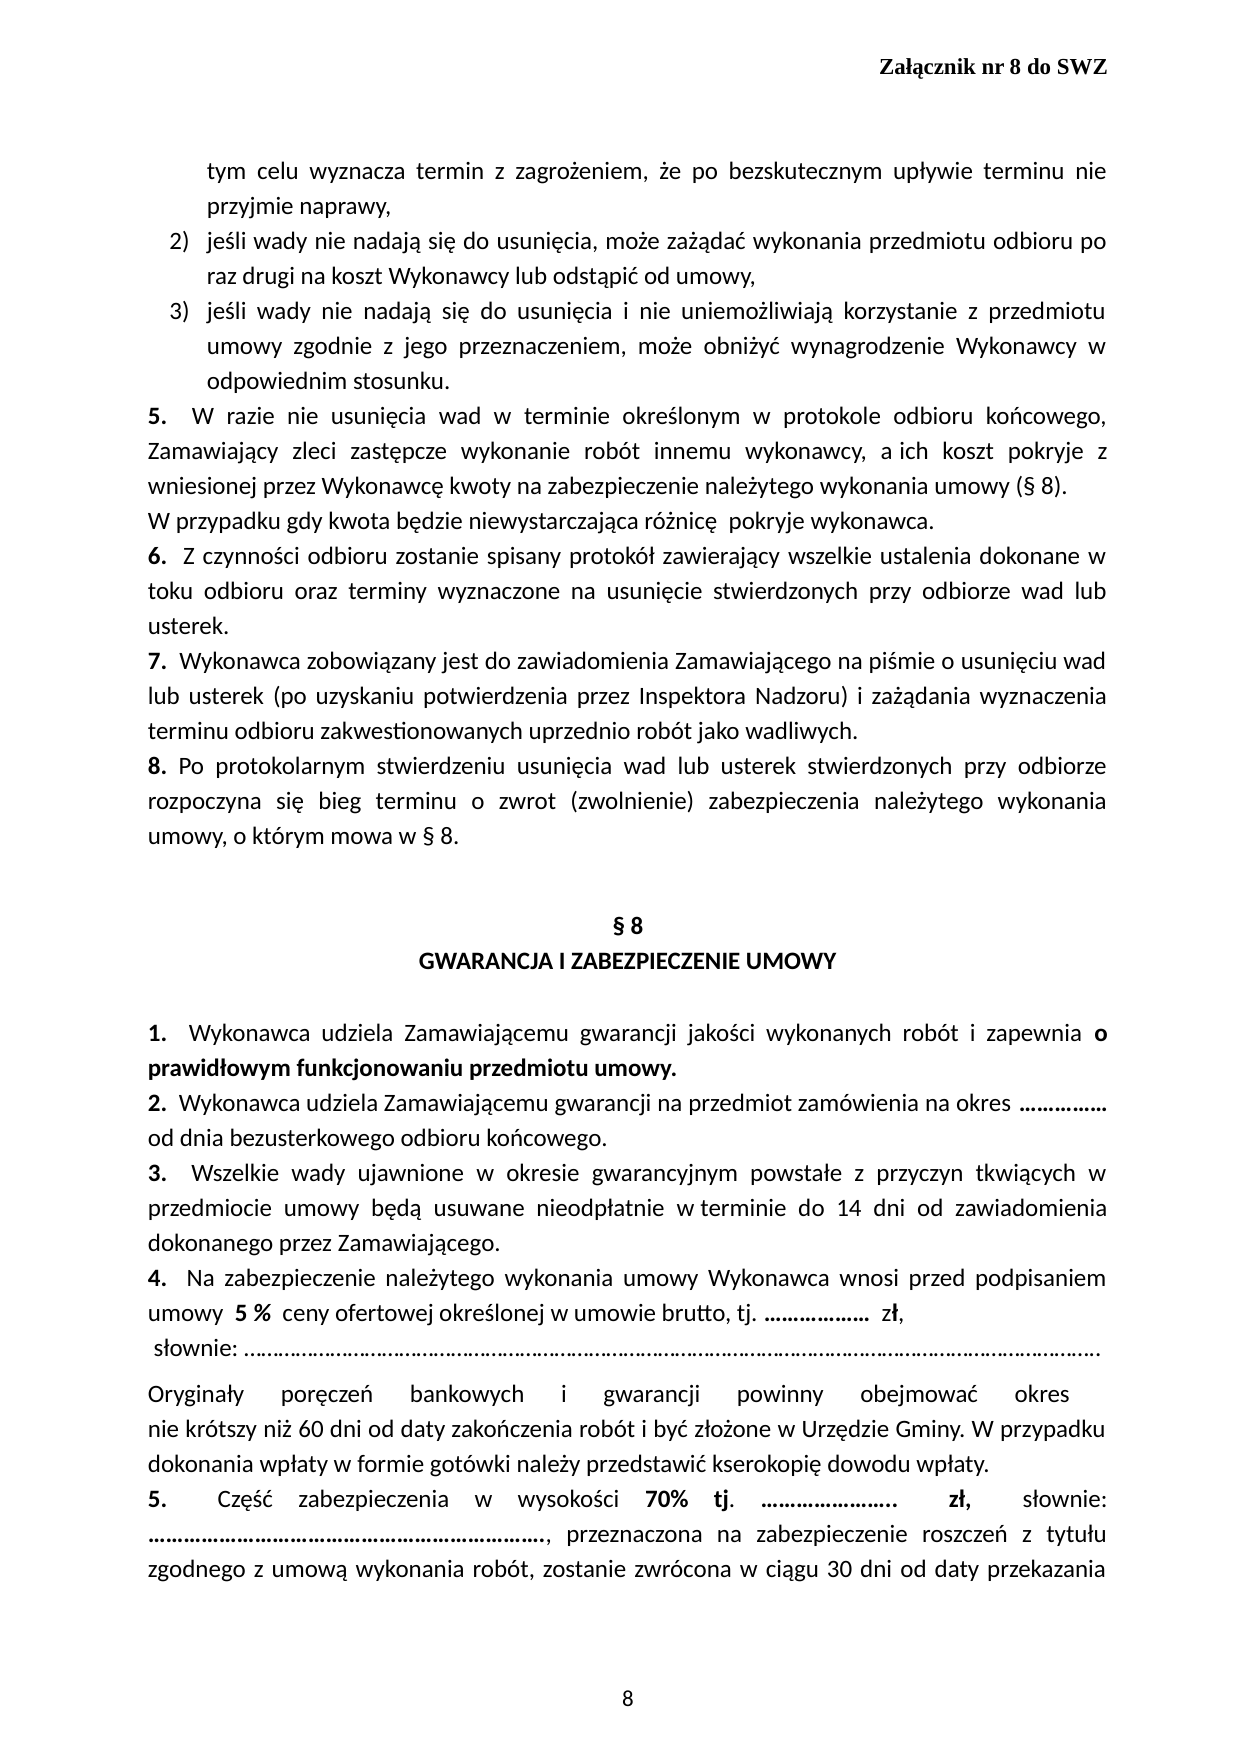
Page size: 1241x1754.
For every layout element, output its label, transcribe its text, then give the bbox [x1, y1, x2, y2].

text Oryginały poręczeń bankowych i gwarancji powinny obejmować okres nie krótszy niż 60 dni od daty zakończenia robót i być złożone w Urzędzie Gminy. W przypadku dokonania wpłaty w formie gotówki należy przedstawić kserokopię dowodu wpłaty. [148, 1378, 1107, 1478]
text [148, 1483, 1107, 1583]
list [169, 155, 1107, 221]
list jeśli wady nie nadają się do usunięcia i nie uniemożliwiają korzystanie z przedmiotu umowy zgodnie z jego przeznaczeniem, może obniżyć wynagrodzenie Wykonawcy w odpowiednim stosunku. [169, 295, 1107, 396]
text 2. Wykonawca udziela Zamawiającemu gwarancji na przedmiot zamówienia na okres …………… od dnia bezusterkowego odbioru końcowego. [148, 1087, 1107, 1152]
subtitle § 8 GWARANCJA I ZABEZPIECZENIE UMOWY [148, 910, 1107, 976]
text słownie: ………………………………………………………………………………………………………………………………….. [148, 1332, 1107, 1362]
text W przypadku gdy kwota będzie niewystarczająca różnicę pokryje wykonawca. [148, 505, 1107, 536]
text 3. Wszelkie wady ujawnione w okresie gwarancyjnym powstałe z przyczyn tkwiących w przedmiocie umowy będą usuwane nieodpłatnie w terminie do 14 dni od zawiadomienia dokonanego przez Zamawiającego. [148, 1157, 1107, 1257]
list jeśli wady nie nadają się do usunięcia, może zażądać wykonania przedmiotu odbioru po raz drugi na koszt Wykonawcy lub odstąpić od umowy, [169, 225, 1107, 291]
text 6. Z czynności odbioru zostanie spisany protokół zawierający wszelkie ustalenia dokonane w toku odbioru oraz terminy wyznaczone na usunięcie stwierdzonych przy odbiorze wad lub usterek. [148, 540, 1107, 641]
text 1. Wykonawca udziela Zamawiającemu gwarancji jakości wykonanych robót i zapewnia o prawidłowym funkcjonowaniu przedmiotu umowy. [148, 1017, 1107, 1082]
text 4. Na zabezpieczenie należytego wykonania umowy Wykonawca wnosi przed podpisaniem umowy 5 % ceny ofertowej określonej w umowie brutto, tj. ……………… zł, [148, 1262, 1107, 1327]
text 7. Wykonawca zobowiązany jest do zawiadomienia Zamawiającego na piśmie o usunięciu wad lub usterek (po uzyskaniu potwierdzenia przez Inspektora Nadzoru) i zażądania wyznaczenia terminu odbioru zakwestionowanych uprzednio robót jako wadliwych. [148, 645, 1107, 746]
text 5. W razie nie usunięcia wad w terminie określonym w protokole odbioru końcowego, Zamawiający zleci zastępcze wykonanie robót innemu wykonawcy, a ich koszt pokryje z wniesionej przez Wykonawcę kwoty na zabezpieczenie należytego wykonania umowy (§ 8). [148, 400, 1107, 501]
text 8. Po protokolarnym stwierdzeniu usunięcia wad lub usterek stwierdzonych przy odbiorze rozpoczyna się bieg terminu o zwrot (zwolnienie) zabezpieczenia należytego wykonania umowy, o którym mowa w § 8. [148, 750, 1107, 851]
